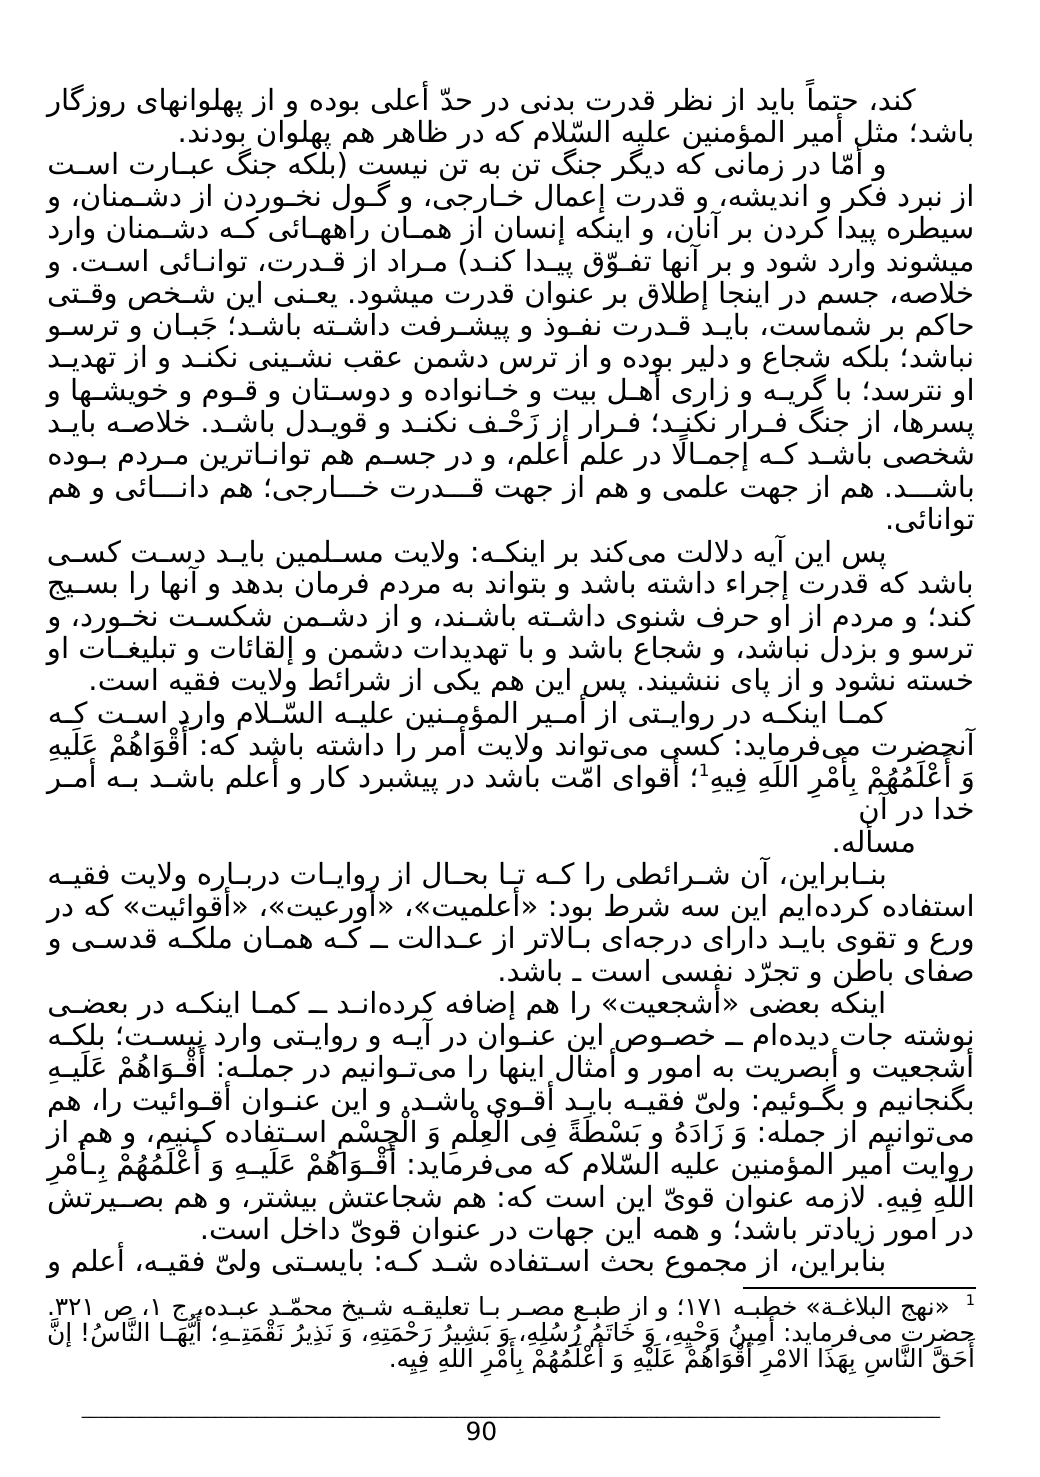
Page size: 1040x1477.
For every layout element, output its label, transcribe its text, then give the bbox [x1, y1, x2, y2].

text پس این آیه دلالت مى‌كند بر اینكه: ولایت مسلمین باید دست كسى باشد كه قدرت إجراء داشته باشد و بتواند به مردم فرمان بدهد و آنها را بسیج كند؛ و مردم از او حرف شنوى داشته باشند، و از دشمن شكست نخورد، و ترسو و بزدل نباشد، و شجاع باشد و با تهدیدات دشمن و إلقائات و تبلیغات او خسته نشود و از پاى ننشیند. پس این هم یكى از شرائط ولایت فقیه است. [47, 536, 975, 698]
text كما اینكه در روایتى از أمیر المؤمنین علیه السّلام وارد است كه آنحضرت مى‌فرماید: كسى مى‌تواند ولایت أمر را داشته باشد كه: أَقْوَاهُمْ عَلَیهِ وَ أَعْلَمُهُمْ بِأَمْرِ اللَهِ فِیهِ‌؛ أقواى امّت باشد در پیشبرد كار و أعلم باشد به أمر خدا در آن [47, 698, 975, 827]
text كند، حتماً باید از نظر قدرت بدنى در حدّ أعلى بوده و از پهلوانهاى روزگار باشد؛ مثل أمیر المؤمنین علیه السّلام كه در ظاهر هم پهلوان بودند. [47, 84, 975, 149]
text مسأله. [47, 827, 975, 859]
text اینكه بعضى «أشجعیت» را هم إضافه كرده‌اند ـ كما اینكه در بعضى نوشته جات دیده‌ام ـ خصوص این عنوان در آیه و روایتى وارد نیست؛ بلكه أشجعیت و أبصریت به امور و أمثال اینها را مى‌توانیم در جمله: أَقْوَاهُمْ عَلَیهِ بگنجانیم و بگوئیم: ولىّ فقیه باید أقوى باشد. و این عنوان أقوائیت را، هم مى‌توانیم از جمله: وَ زَادَهُ و بَسْطَةً فِى الْعِلْمِ وَ الْجِسْمِ استفاده كنیم، و هم از روایت أمیر المؤمنین علیه السّلام كه مى‌فرماید: أَقْوَاهُمْ عَلَیهِ وَ أَعْلَمُهُمْ بِأَمْرِ اللَهِ فِیهِ. لازمه عنوان قوىّ این است كه: هم شجاعتش بیشتر، و هم بصیرتش در امور زیادتر باشد؛ و همه این جهات در عنوان قوىّ داخل است. [47, 988, 975, 1246]
text و أمّا در زمانى كه دیگر جنگ تن به تن نیست (بلكه جنگ عبارت است از نبرد فكر و اندیشه، و قدرت إعمال خارجى، و گول نخوردن از دشمنان، و سیطره پیدا كردن بر آنان، و اینكه إنسان از همان راههائى كه دشمنان وارد میشوند وارد شود و بر آنها تفوّق پیدا كند) مراد از قدرت، توانائى است. و خلاصه، جسم در اینجا إطلاق بر عنوان قدرت میشود. یعنى این شخص وقتى حاكم بر شماست، باید قدرت نفوذ و پیشرفت داشته باشد؛ جَبان و ترسو نباشد؛ بلكه شجاع و دلیر بوده و از ترس دشمن عقب نشینى نكند و از تهدید او نترسد؛ با گریه و زارى أهل بیت و خانواده و دوستان و قوم و خویشها و پسرها، از جنگ فرار نكند؛ فرار از زَحْف نكند و قویدل باشد. خلاصه باید شخصى باشد كه إجمالًا در علم أعلم، و در جسم هم تواناترین مردم بوده باشد. هم از جهت علمى و هم از جهت قدرت خارجى؛ هم دانائى و هم توانائى. [47, 149, 975, 536]
text بنابراین، آن شرائطى را كه تا بحال از روایات درباره ولایت فقیه استفاده كرده‌ایم این سه شرط بود: «أعلمیت»، «أورعیت»، «أقوائیت» كه در ورع و تقوى باید داراى درجه‌اى بالاتر از عدالت ـ كه همان ملكه قدسى و صفاى باطن و تجرّد نفسى است ـ باشد. [47, 859, 975, 988]
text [47, 1246, 975, 1278]
